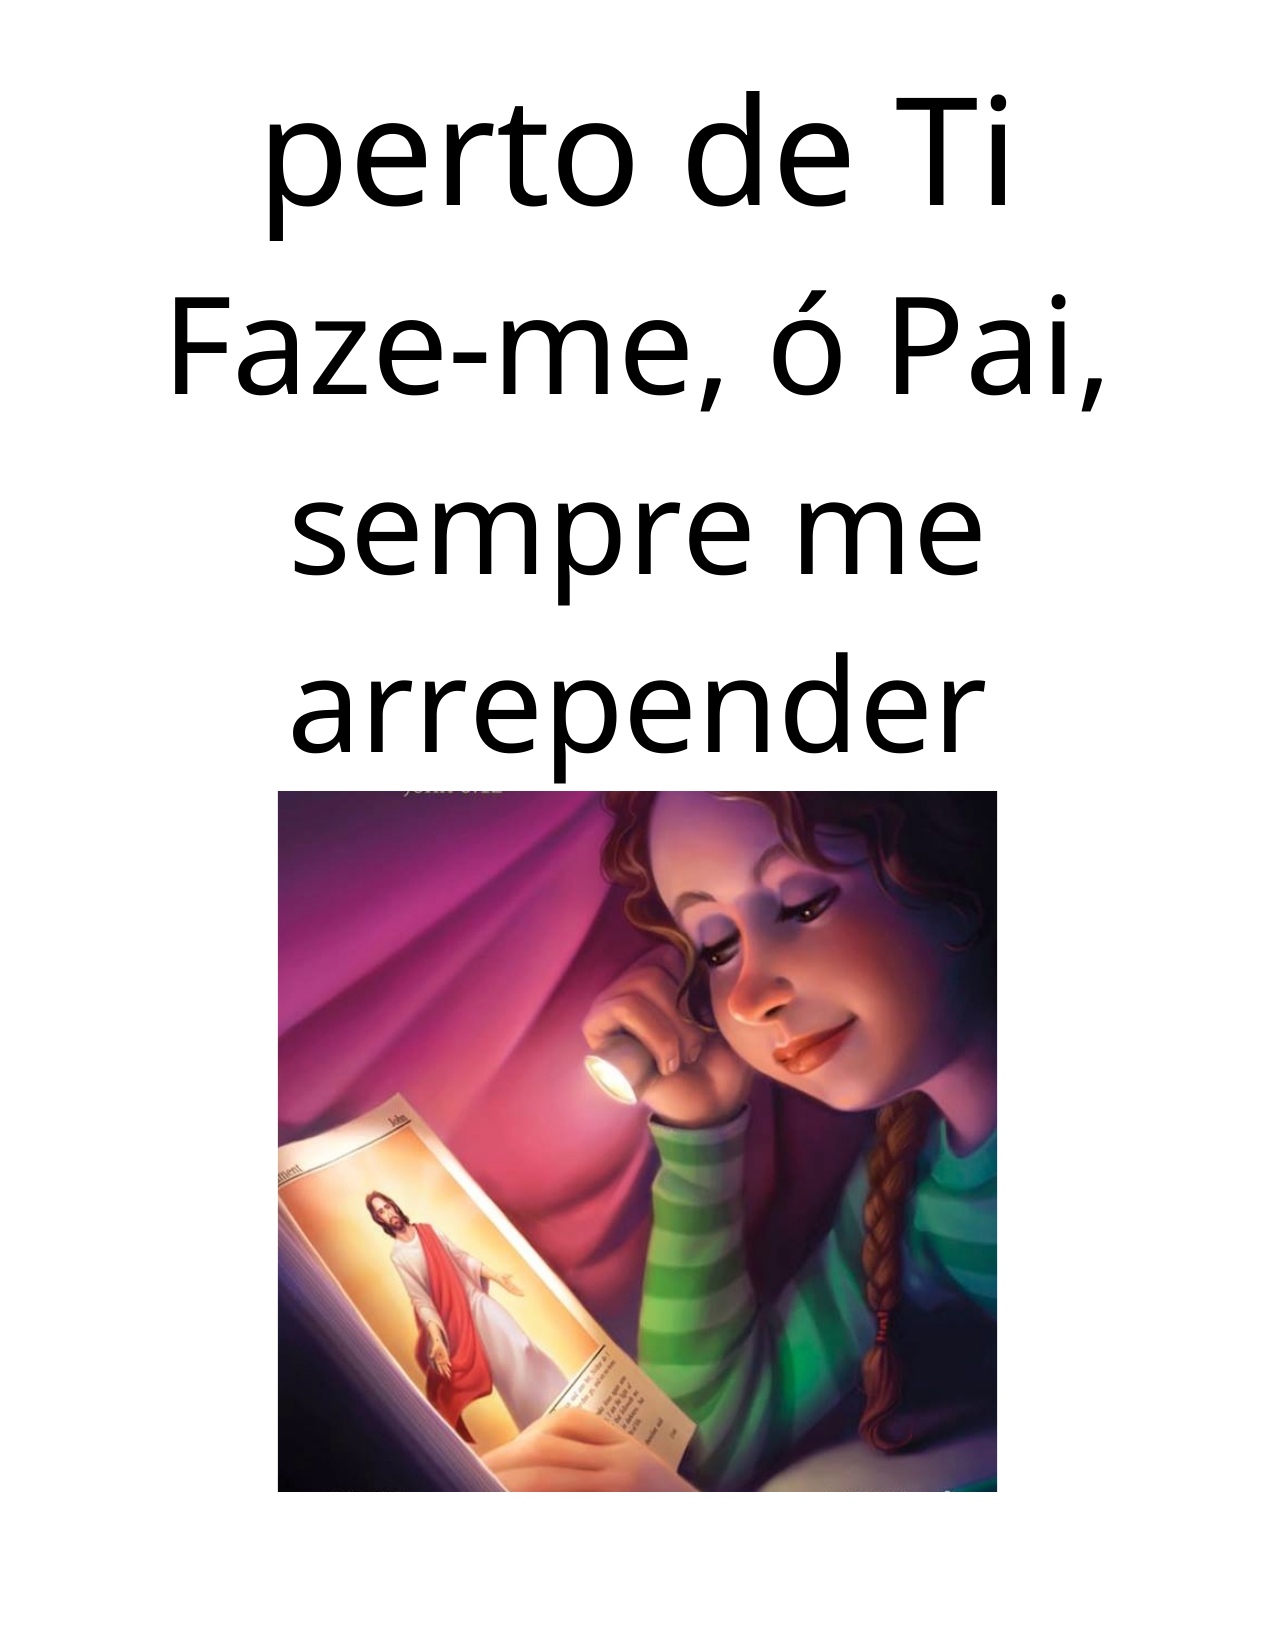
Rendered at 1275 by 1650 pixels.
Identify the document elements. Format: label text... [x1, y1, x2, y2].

text perto de Ti [45, 45, 1230, 249]
picture [277, 791, 998, 1492]
text Faze-me, ó Pai, sempre me arrepender [45, 249, 1230, 791]
